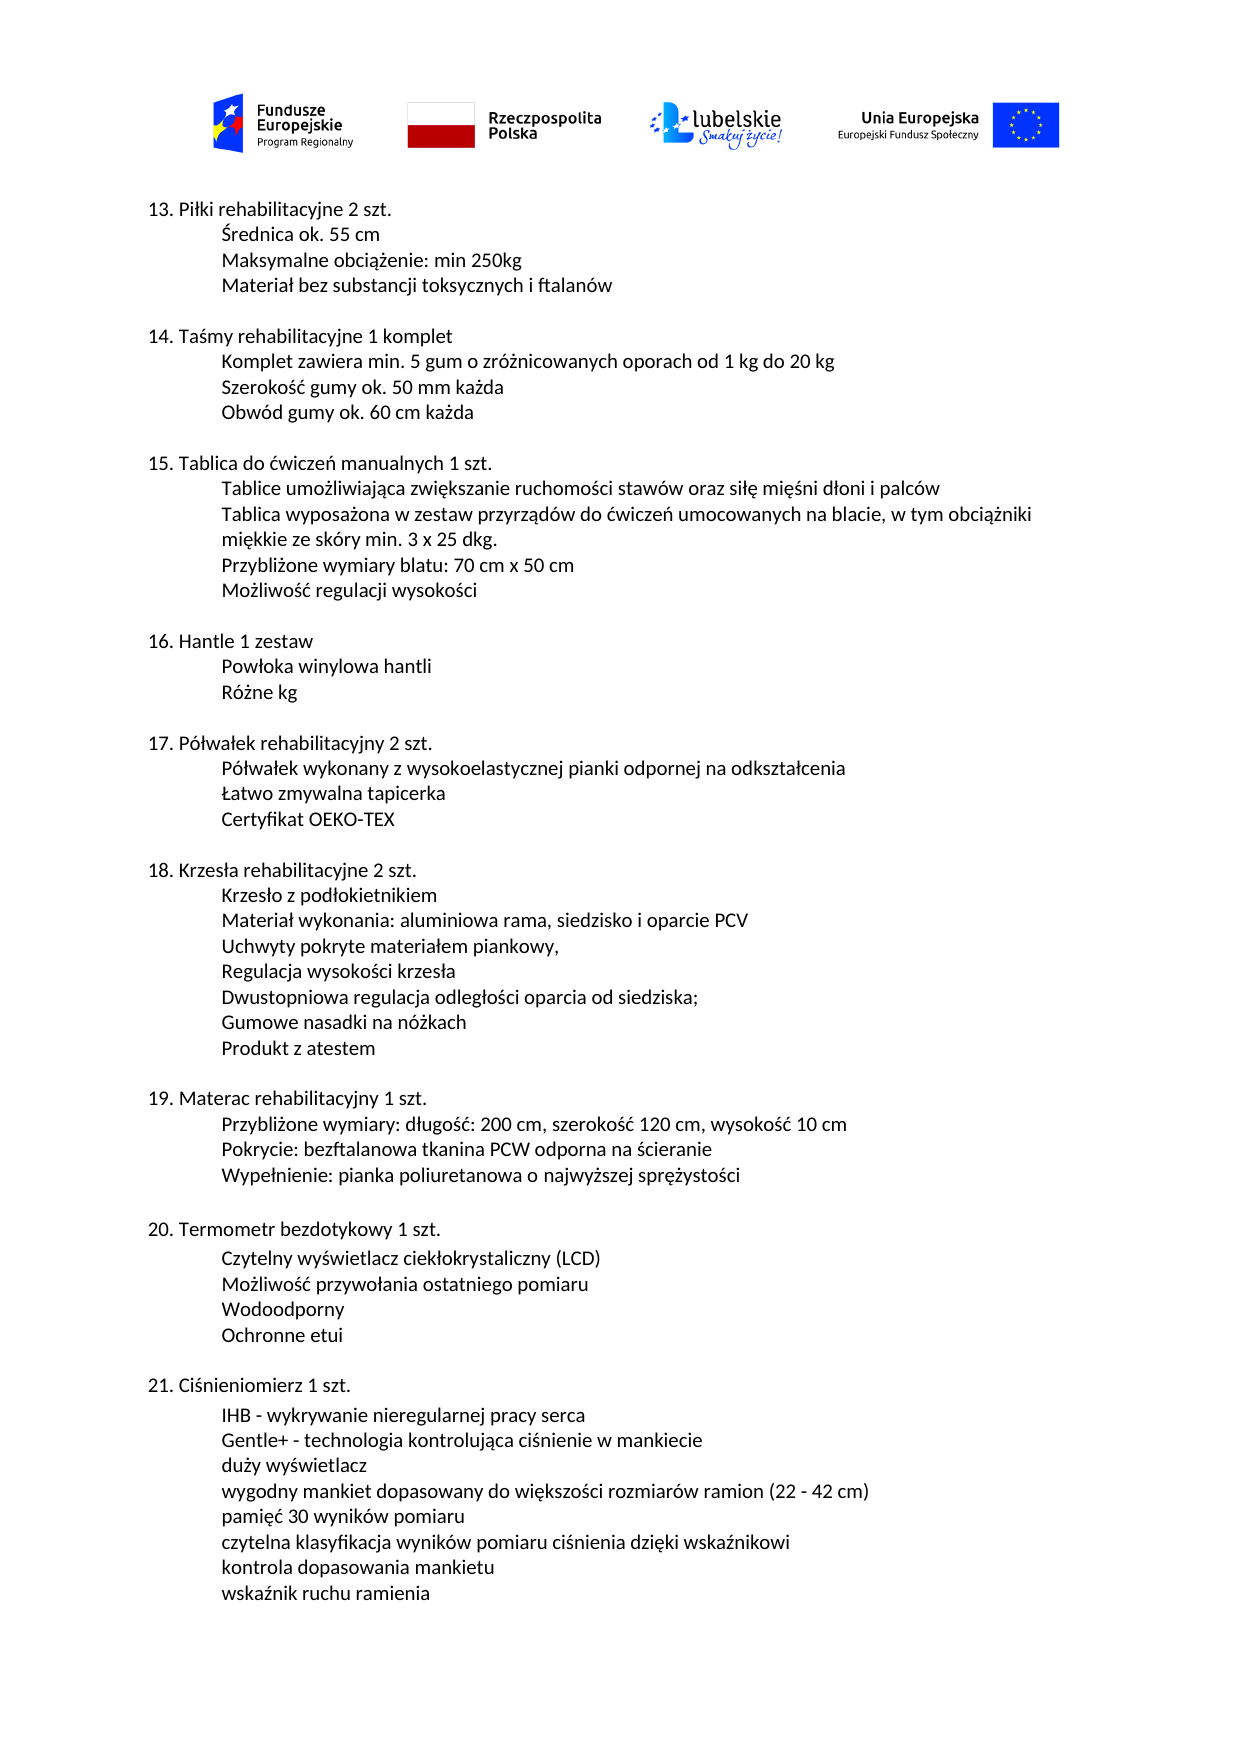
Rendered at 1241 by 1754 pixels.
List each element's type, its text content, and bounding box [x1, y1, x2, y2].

text Komplet zawiera min. 5 gum o zróżnicowanych oporach od 1 kg do 20 kg [221, 348, 1092, 374]
text Materiał bez substancji toksycznych i ftalanów [221, 272, 1092, 298]
text Szerokość gumy ok. 50 mm każda [221, 374, 1092, 399]
text 14. Taśmy rehabilitacyjne 1 komplet [148, 323, 1092, 348]
text 15. Tablica do ćwiczeń manualnych 1 szt. [148, 450, 1092, 476]
text Półwałek wykonany z wysokoelastycznej pianki odpornej na odkształcenia [221, 755, 1092, 781]
text Przybliżone wymiary blatu: 70 cm x 50 cm [221, 552, 1092, 577]
text Możliwość przywołania ostatniego pomiaru [221, 1271, 1092, 1296]
text pamięć 30 wyników pomiaru [221, 1503, 1092, 1529]
text Przybliżone wymiary: długość: 200 cm, szerokość 120 cm, wysokość 10 cm [221, 1111, 1092, 1136]
text Gentle+ - technologia kontrolująca ciśnienie w mankiecie [221, 1427, 1092, 1453]
text Wypełnienie: pianka poliuretanowa o najwyższej sprężystości [221, 1162, 1092, 1187]
text Tablica wyposażona w zestaw przyrządów do ćwiczeń umocowanych na blacie, w tym obciążniki miękkie ze skóry min. 3 x 25 dkg. [221, 501, 1092, 552]
text 21. Ciśnieniomierz 1 szt. [148, 1373, 1092, 1398]
text czytelna klasyfikacja wyników pomiaru ciśnienia dzięki wskaźnikowi [221, 1529, 1092, 1554]
text Uchwyty pokryte materiałem piankowy, [221, 933, 1092, 958]
text Pokrycie: bezftalanowa tkanina PCW odporna na ścieranie [221, 1136, 1092, 1162]
text IHB - wykrywanie nieregularnej pracy serca [221, 1402, 1092, 1427]
text Materiał wykonania: aluminiowa rama, siedzisko i oparcie PCV [221, 908, 1092, 933]
text Produkt z atestem [221, 1035, 1092, 1060]
text kontrola dopasowania mankietu [221, 1554, 1092, 1580]
text Łatwo zmywalna tapicerka [221, 781, 1092, 806]
text Ochronne etui [221, 1322, 1092, 1347]
text Powłoka winylowa hantli [148, 653, 1092, 679]
text Krzesło z podłokietnikiem [221, 882, 1092, 908]
text wskaźnik ruchu ramienia [221, 1580, 1092, 1605]
text Dwustopniowa regulacja odległości oparcia od siedziska; [221, 984, 1092, 1009]
text Maksymalne obciążenie: min 250kg [221, 247, 1092, 272]
text Gumowe nasadki na nóżkach [221, 1009, 1092, 1035]
text Tablice umożliwiająca zwiększanie ruchomości stawów oraz siłę mięśni dłoni i palców [221, 476, 1092, 501]
text Różne kg [148, 679, 1092, 704]
picture [147, 73, 1093, 172]
text 16. Hantle 1 zestaw [148, 628, 1092, 653]
text Certyfikat OEKO-TEX [221, 806, 1092, 831]
text Możliwość regulacji wysokości [221, 577, 1092, 603]
text 13. Piłki rehabilitacyjne 2 szt. [148, 196, 1092, 221]
text Czytelny wyświetlacz ciekłokrystaliczny (LCD) [221, 1246, 1092, 1271]
text 17. Półwałek rehabilitacyjny 2 szt. [148, 730, 1092, 755]
text Średnica ok. 55 cm [221, 221, 1092, 247]
text 20. Termometr bezdotykowy 1 szt. [148, 1216, 1092, 1242]
text wygodny mankiet dopasowany do większości rozmiarów ramion (22 - 42 cm) [221, 1478, 1092, 1503]
text duży wyświetlacz [221, 1453, 1092, 1478]
text Wodoodporny [221, 1296, 1092, 1322]
text 19. Materac rehabilitacyjny 1 szt. [148, 1086, 1092, 1111]
text 18. Krzesła rehabilitacyjne 2 szt. [148, 857, 1092, 882]
text Obwód gumy ok. 60 cm każda [221, 399, 1092, 425]
text Regulacja wysokości krzesła [221, 958, 1092, 984]
